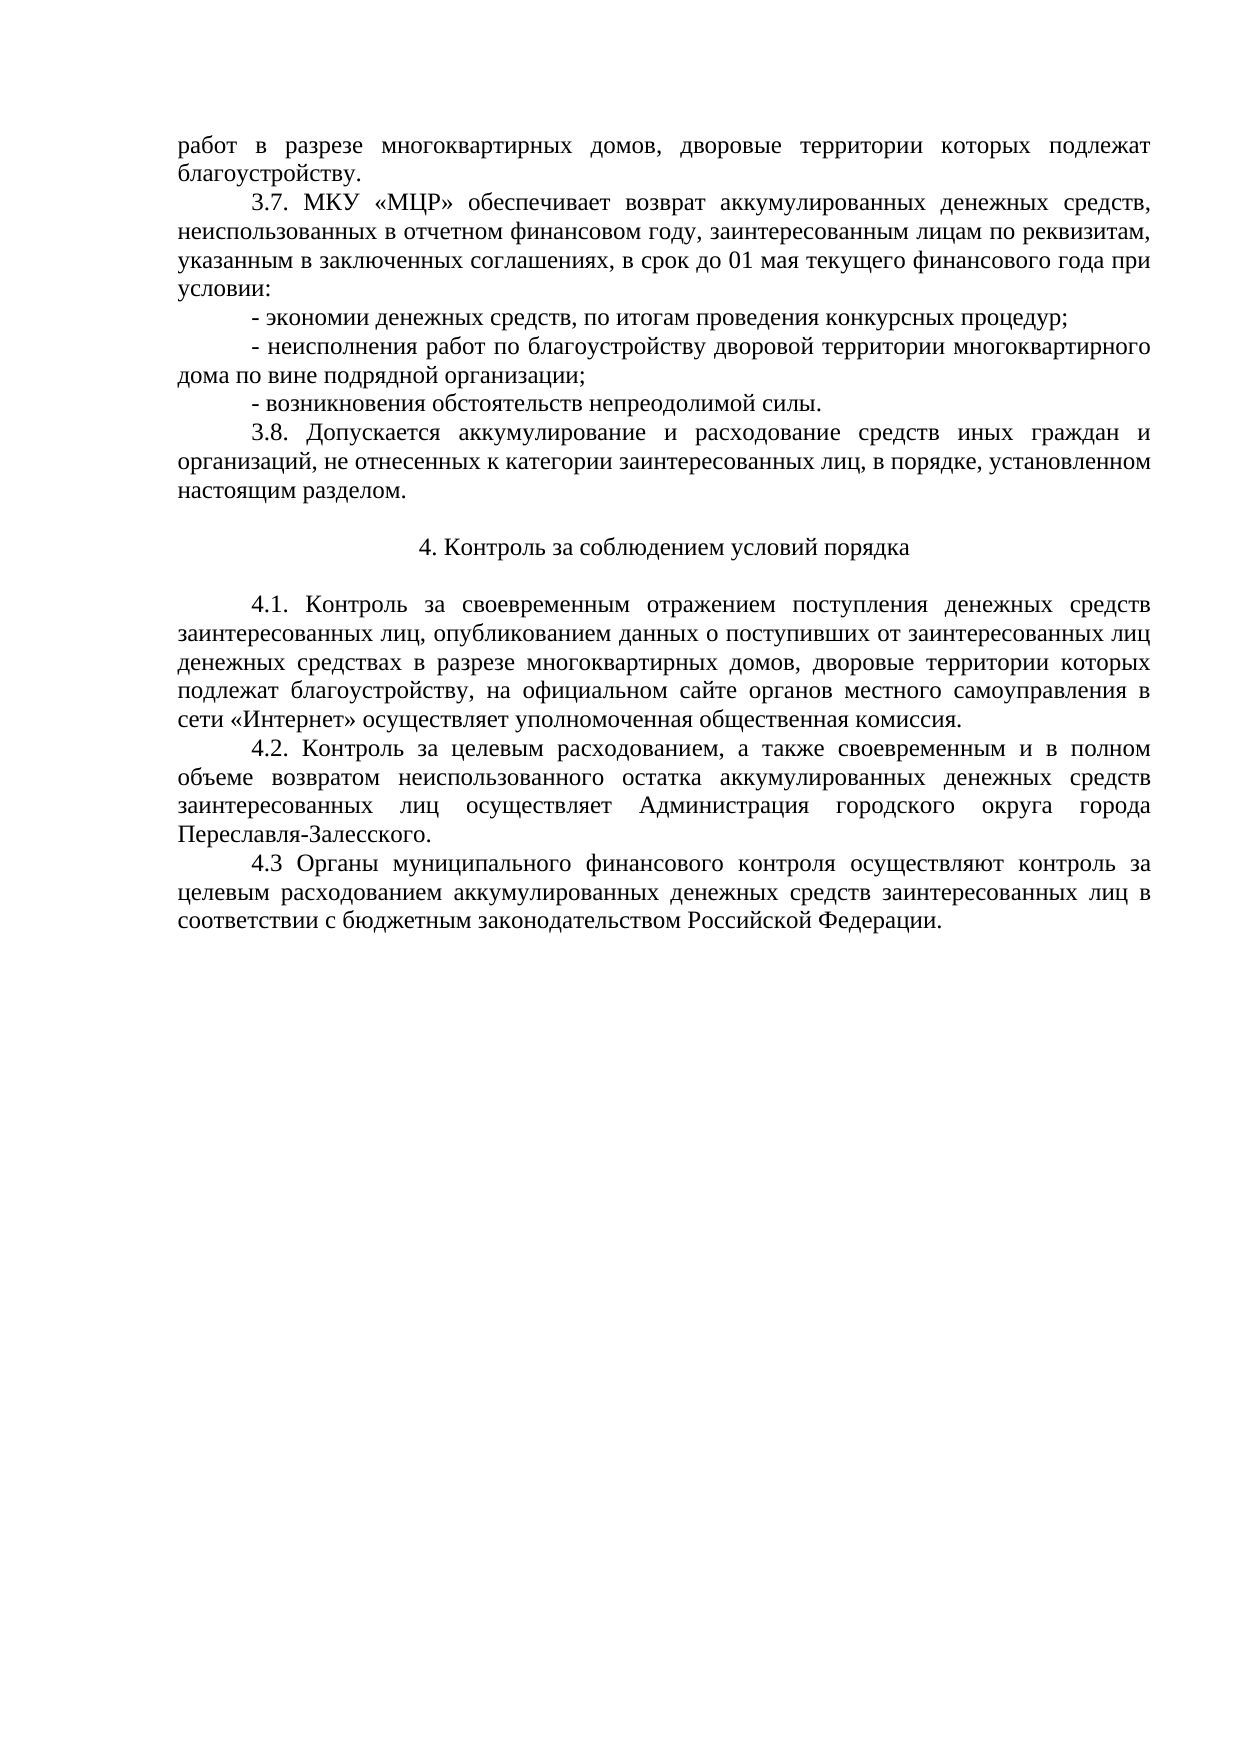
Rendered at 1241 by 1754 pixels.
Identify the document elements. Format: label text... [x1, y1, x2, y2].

text 3.7. МКУ «МЦР» обеспечивает возврат аккумулированных денежных средств, неиспользованных в отчетном финансовом году, заинтересованным лицам по реквизитам, указанным в заключенных соглашениях, в срок до 01 мая текущего финансового года при условии: [177, 187, 1152, 302]
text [177, 130, 1152, 187]
text - неисполнения работ по благоустройству дворовой территории многоквартирного дома по вине подрядной организации; [177, 331, 1152, 388]
text 4.3 Органы муниципального финансового контроля осуществляют контроль за целевым расходованием аккумулированных денежных средств заинтересованных лиц в соответствии с бюджетным законодательством Российской Федерации. [177, 848, 1152, 934]
text 4. Контроль за соблюдением условий порядка [177, 532, 1152, 561]
text 3.8. Допускается аккумулирование и расходование средств иных граждан и организаций, не отнесенных к категории заинтересованных лиц, в порядке, установленном настоящим разделом. [177, 417, 1152, 503]
text - возникновения обстоятельств непреодолимой силы. [177, 388, 1152, 417]
text 4.2. Контроль за целевым расходованием, а также своевременным и в полном объеме возвратом неиспользованного остатка аккумулированных денежных средств заинтересованных лиц осуществляет Администрация городского округа города Переславля-Залесского. [177, 733, 1152, 848]
text 4.1. Контроль за своевременным отражением поступления денежных средств заинтересованных лиц, опубликованием данных о поступивших от заинтересованных лиц денежных средствах в разрезе многоквартирных домов, дворовые территории которых подлежат благоустройству, на официальном сайте органов местного самоуправления в сети «Интернет» осуществляет уполномоченная общественная комиссия. [177, 589, 1152, 733]
text - экономии денежных средств, по итогам проведения конкурсных процедур; [177, 302, 1152, 331]
